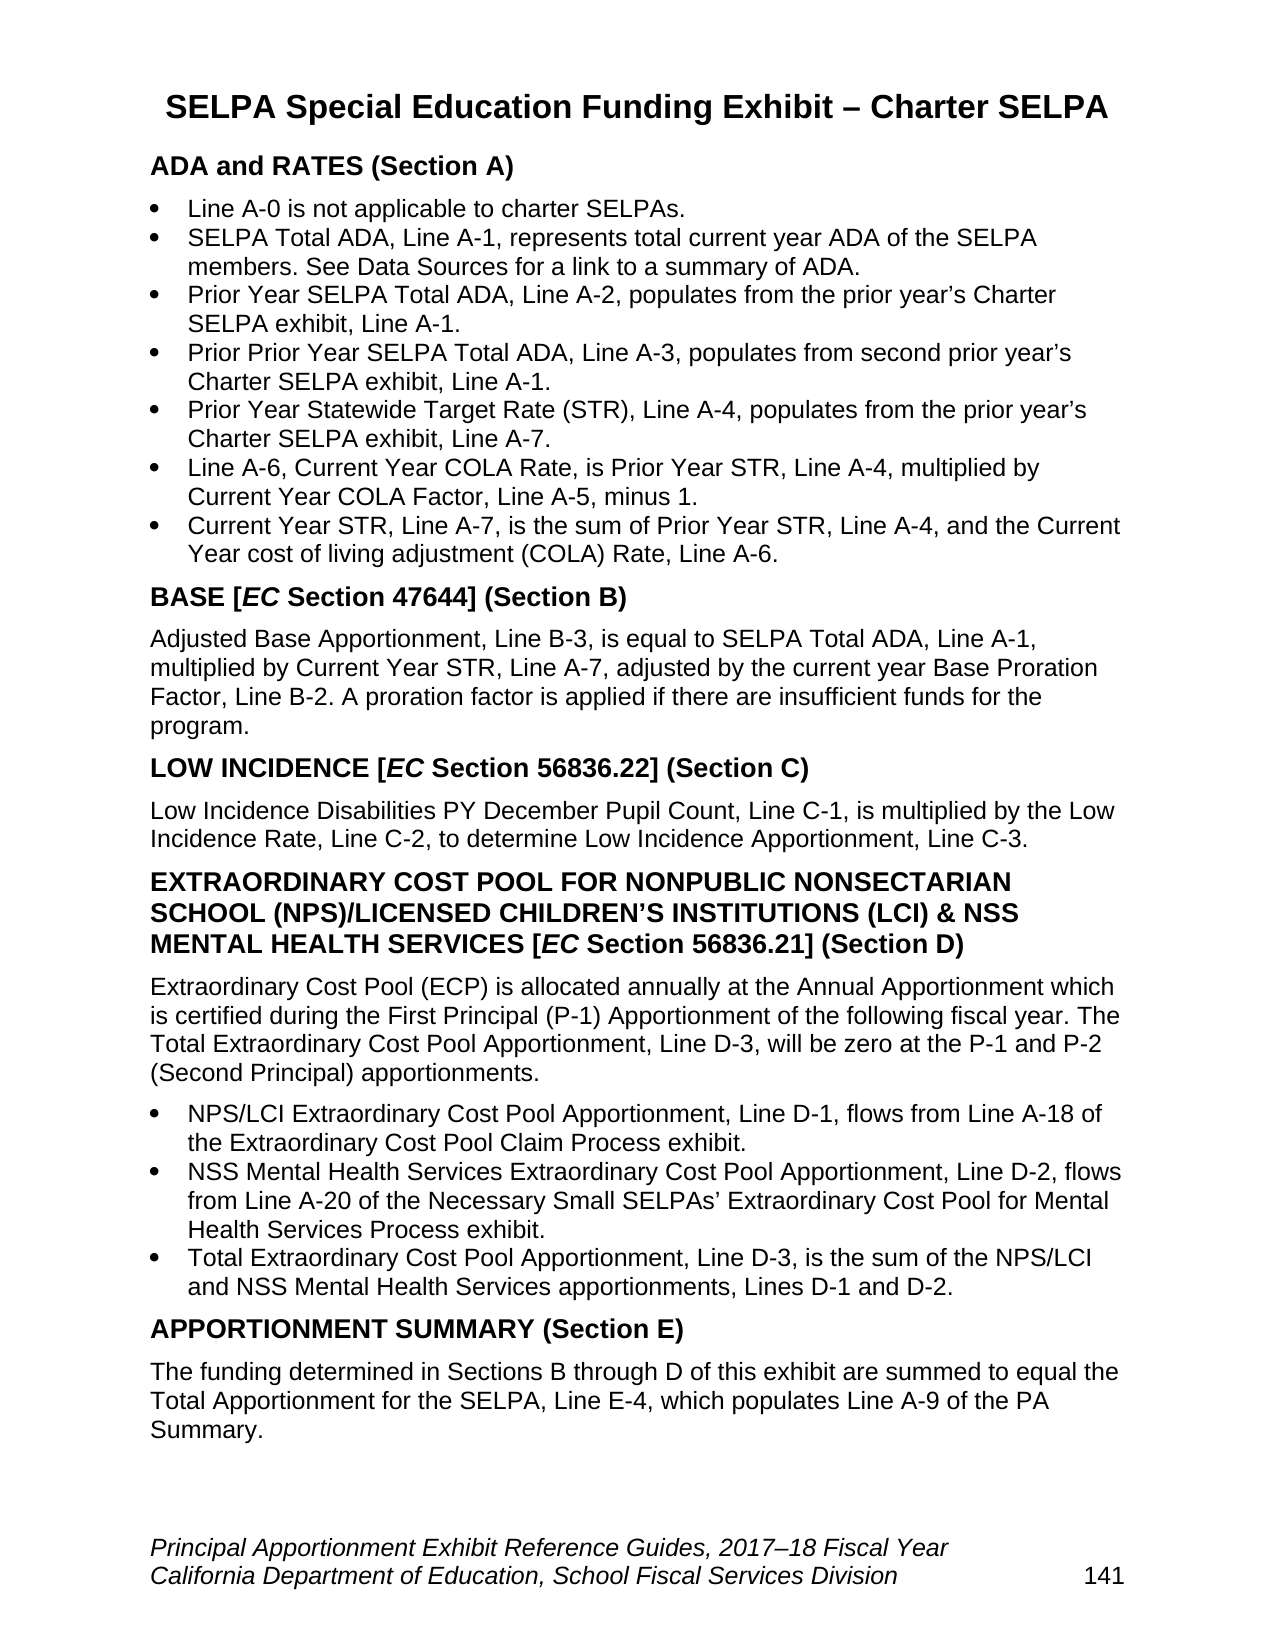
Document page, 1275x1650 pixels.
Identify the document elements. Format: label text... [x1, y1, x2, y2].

subtitle LOW INCIDENCE [EC Section 56836.22] (Section C) [150, 752, 1125, 783]
list NPS/LCI Extraordinary Cost Pool Apportionment, Line D-1, flows from Line A-18 of the Extraordinary Cost Pool Claim Process exhibit. [150, 1099, 1125, 1157]
text Adjusted Base Apportionment, Line B-3, is equal to SELPA Total ADA, Line A-1, multiplied by Current Year STR, Line A-7, adjusted by the current year Base Proration Factor, Line B-2. A proration factor is applied if there are insufficient funds for the program. [150, 624, 1125, 739]
list NSS Mental Health Services Extraordinary Cost Pool Apportionment, Line D-2, flows from Line A-20 of the Necessary Small SELPAs’ Extraordinary Cost Pool for Mental Health Services Process exhibit. [150, 1157, 1125, 1243]
subtitle APPORTIONMENT SUMMARY (Section E) [150, 1313, 1125, 1345]
subtitle EXTRAORDINARY COST POOL FOR NONPUBLIC NONSECTARIAN SCHOOL (NPS)/LICENSED CHILDREN’S INSTITUTIONS (LCI) & NSS MENTAL HEALTH SERVICES [EC Section 56836.21] (Section D) [150, 866, 1125, 959]
text The funding determined in Sections B through D of this exhibit are summed to equal the Total Apportionment for the SELPA, Line E-4, which populates Line A-9 of the PA Summary. [150, 1357, 1125, 1443]
text Low Incidence Disabilities PY December Pupil Count, Line C-1, is multiplied by the Low Incidence Rate, Line C-2, to determine Low Incidence Apportionment, Line C-3. [150, 796, 1125, 853]
list Line A-6, Current Year COLA Rate, is Prior Year STR, Line A-4, multiplied by Current Year COLA Factor, Line A-5, minus 1. [150, 453, 1125, 511]
subtitle ADA and RATES (Section A) [150, 150, 1125, 181]
list SELPA Total ADA, Line A-1, represents total current year ADA of the SELPA members. See Data Sources for a link to a summary of ADA. [150, 223, 1125, 280]
list Current Year STR, Line A-7, is the sum of Prior Year STR, Line A-4, and the Current Year cost of living adjustment (COLA) Rate, Line A-6. [150, 511, 1125, 568]
subtitle BASE [EC Section 47644] (Section B) [150, 581, 1125, 612]
list Prior Prior Year SELPA Total ADA, Line A-3, populates from second prior year’s Charter SELPA exhibit, Line A-1. [150, 338, 1125, 395]
list Prior Year SELPA Total ADA, Line A-2, populates from the prior year’s Charter SELPA exhibit, Line A-1. [150, 280, 1125, 338]
list Line A-0 is not applicable to charter SELPAs. [150, 194, 1125, 223]
list Prior Year Statewide Target Rate (STR), Line A-4, populates from the prior year’s Charter SELPA exhibit, Line A-7. [150, 395, 1125, 453]
list Total Extraordinary Cost Pool Apportionment, Line D-3, is the sum of the NPS/LCI and NSS Mental Health Services apportionments, Lines D-1 and D-2. [150, 1243, 1125, 1301]
text Extraordinary Cost Pool (ECP) is allocated annually at the Annual Apportionment which is certified during the First Principal (P-1) Apportionment of the following fiscal year. The Total Extraordinary Cost Pool Apportionment, Line D-3, will be zero at the P-1 and P-2 (Second Principal) apportionments. [150, 972, 1125, 1087]
